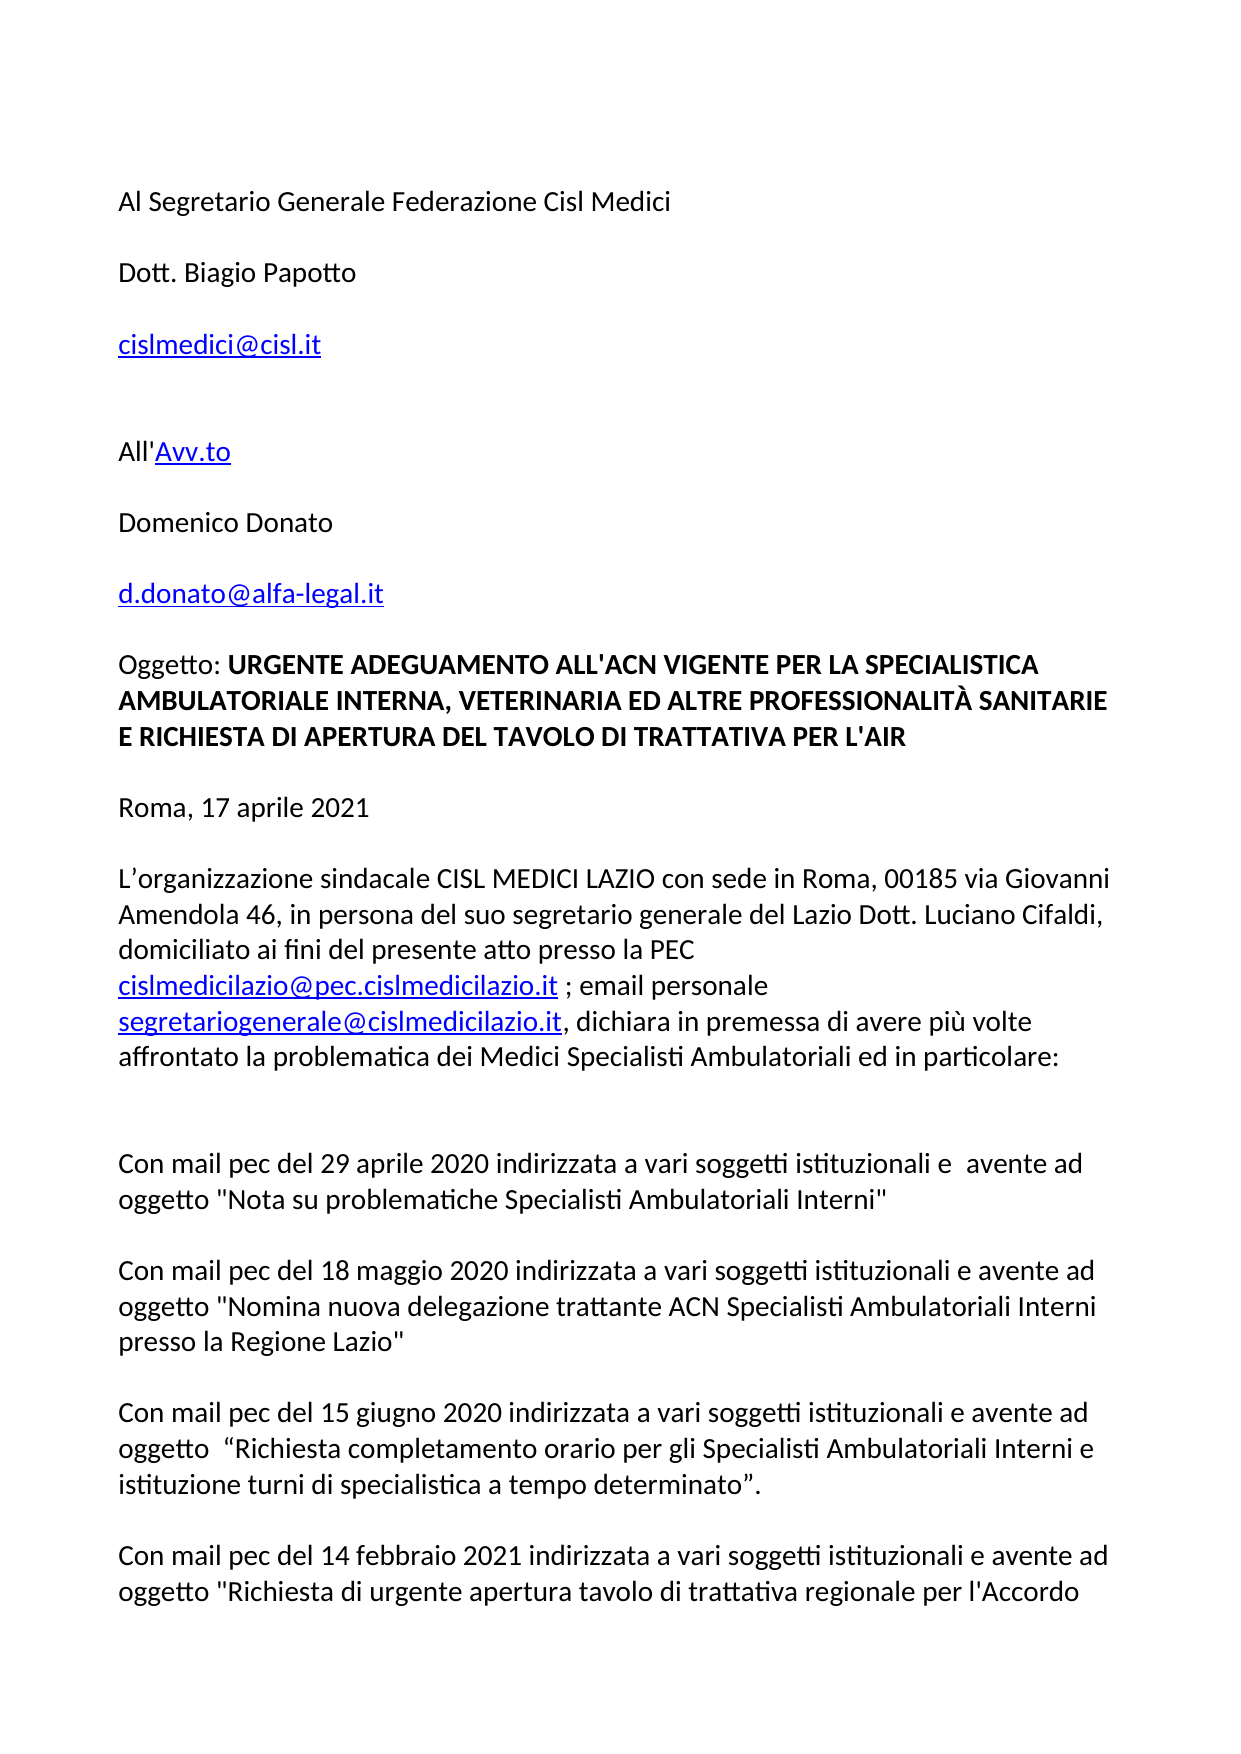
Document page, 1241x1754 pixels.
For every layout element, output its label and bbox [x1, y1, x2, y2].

text [118, 148, 1122, 1608]
